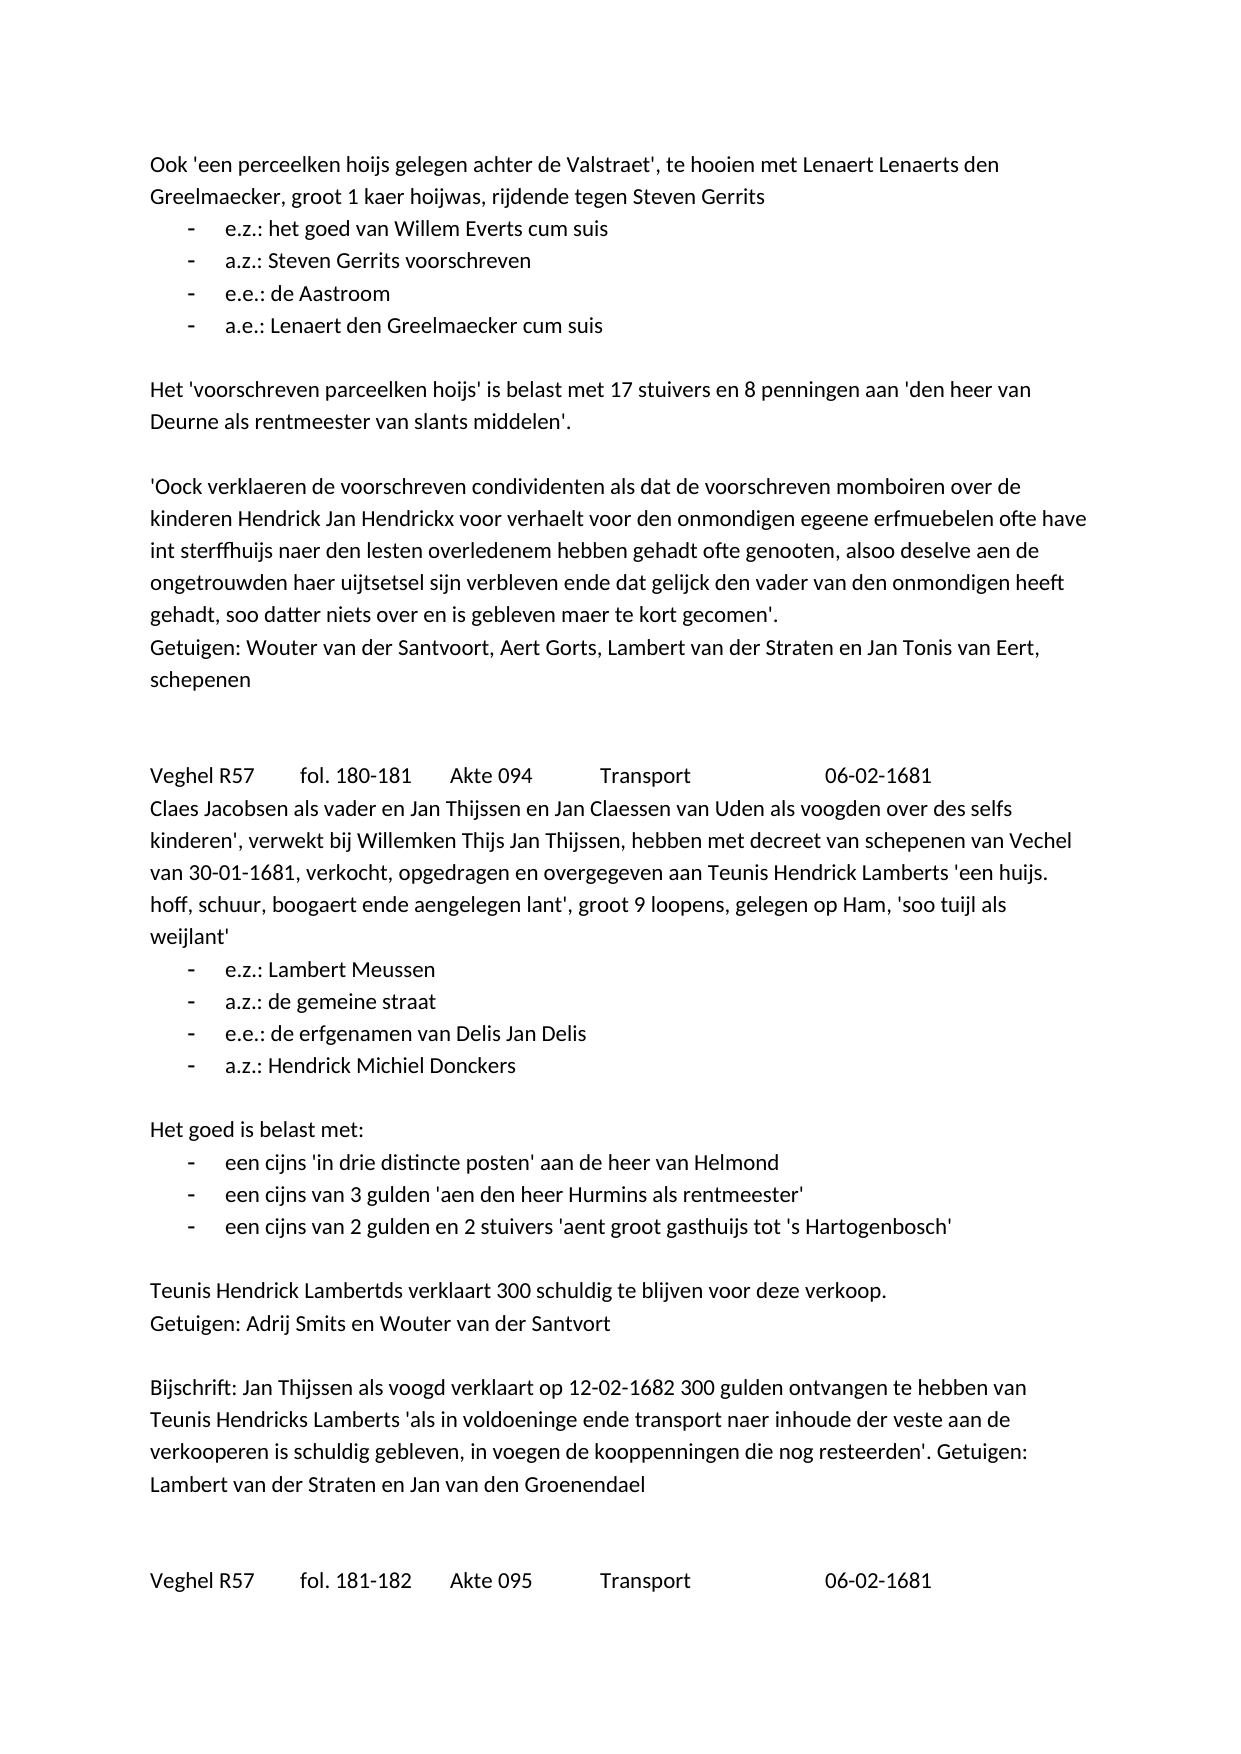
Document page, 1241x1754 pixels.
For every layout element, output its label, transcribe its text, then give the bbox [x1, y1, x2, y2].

text Veghel R57 fol. 180-181 Akte 094 Transport 06-02-1681 [150, 762, 1090, 789]
list een cijns van 3 gulden 'aen den heer Hurmins als rentmeester' [187, 1180, 1090, 1208]
list a.z.: de gemeine straat [187, 987, 1090, 1015]
text Teunis Hendrick Lambertds verklaart 300 schuldig te blijven voor deze verkoop. [150, 1277, 1090, 1304]
list a.z.: Steven Gerrits voorschreven [187, 247, 1090, 274]
text Bijschrift: Jan Thijssen als voogd verklaart op 12-02-1682 300 gulden ontvangen te hebben van Teunis Hendricks Lamberts 'als in voldoeninge ende transport naer inhoude der veste aan de verkooperen is schuldig gebleven, in voegen de kooppenningen die nog resteerden'. Getuigen: Lambert van der Straten en Jan van den Groenendael [150, 1373, 1090, 1498]
text Veghel R57 fol. 181-182 Akte 095 Transport 06-02-1681 [150, 1566, 1090, 1594]
text Getuigen: Adrij Smits en Wouter van der Santvort [150, 1309, 1090, 1337]
list e.z.: het goed van Willem Everts cum suis [187, 214, 1090, 242]
text Getuigen: Wouter van der Santvoort, Aert Gorts, Lambert van der Straten en Jan Tonis van Eert, schepenen [150, 633, 1090, 693]
text 'Oock verklaeren de voorschreven condividenten als dat de voorschreven momboiren over de kinderen Hendrick Jan Hendrickx voor verhaelt voor den onmondigen egeene erfmuebelen ofte have int sterffhuijs naer den lesten overledenem hebben gehadt ofte genooten, alsoo deselve aen de ongetrouwden haer uijtsetsel sijn verbleven ende dat gelijck den vader van den onmondigen heeft gehadt, soo datter niets over en is gebleven maer te kort gecomen'. [150, 472, 1090, 629]
list e.z.: Lambert Meussen [187, 955, 1090, 983]
list e.e.: de Aastroom [187, 279, 1090, 307]
text Ook 'een perceelken hoijs gelegen achter de Valstraet', te hooien met Lenaert Lenaerts den Greelmaecker, groot 1 kaer hoijwas, rijdende tegen Steven Gerrits [150, 150, 1090, 210]
list e.e.: de erfgenamen van Delis Jan Delis [187, 1019, 1090, 1047]
list een cijns 'in drie distincte posten' aan de heer van Helmond [187, 1148, 1090, 1176]
text Het 'voorschreven parceelken hoijs' is belast met 17 stuivers en 8 penningen aan 'den heer van Deurne als rentmeester van slants middelen'. [150, 375, 1090, 436]
text Het goed is belast met: [150, 1116, 1090, 1144]
list een cijns van 2 gulden en 2 stuivers 'aent groot gasthuijs tot 's Hartogenbosch' [187, 1212, 1090, 1240]
list a.e.: Lenaert den Greelmaecker cum suis [187, 311, 1090, 339]
text Claes Jacobsen als vader en Jan Thijssen en Jan Claessen van Uden als voogden over des selfs kinderen', verwekt bij Willemken Thijs Jan Thijssen, hebben met decreet van schepenen van Vechel van 30-01-1681, verkocht, opgedragen en overgegeven aan Teunis Hendrick Lamberts 'een huijs. hoff, schuur, boogaert ende aengelegen lant', groot 9 loopens, gelegen op Ham, 'soo tuijl als weijlant' [150, 794, 1090, 951]
list a.z.: Hendrick Michiel Donckers [187, 1051, 1090, 1079]
